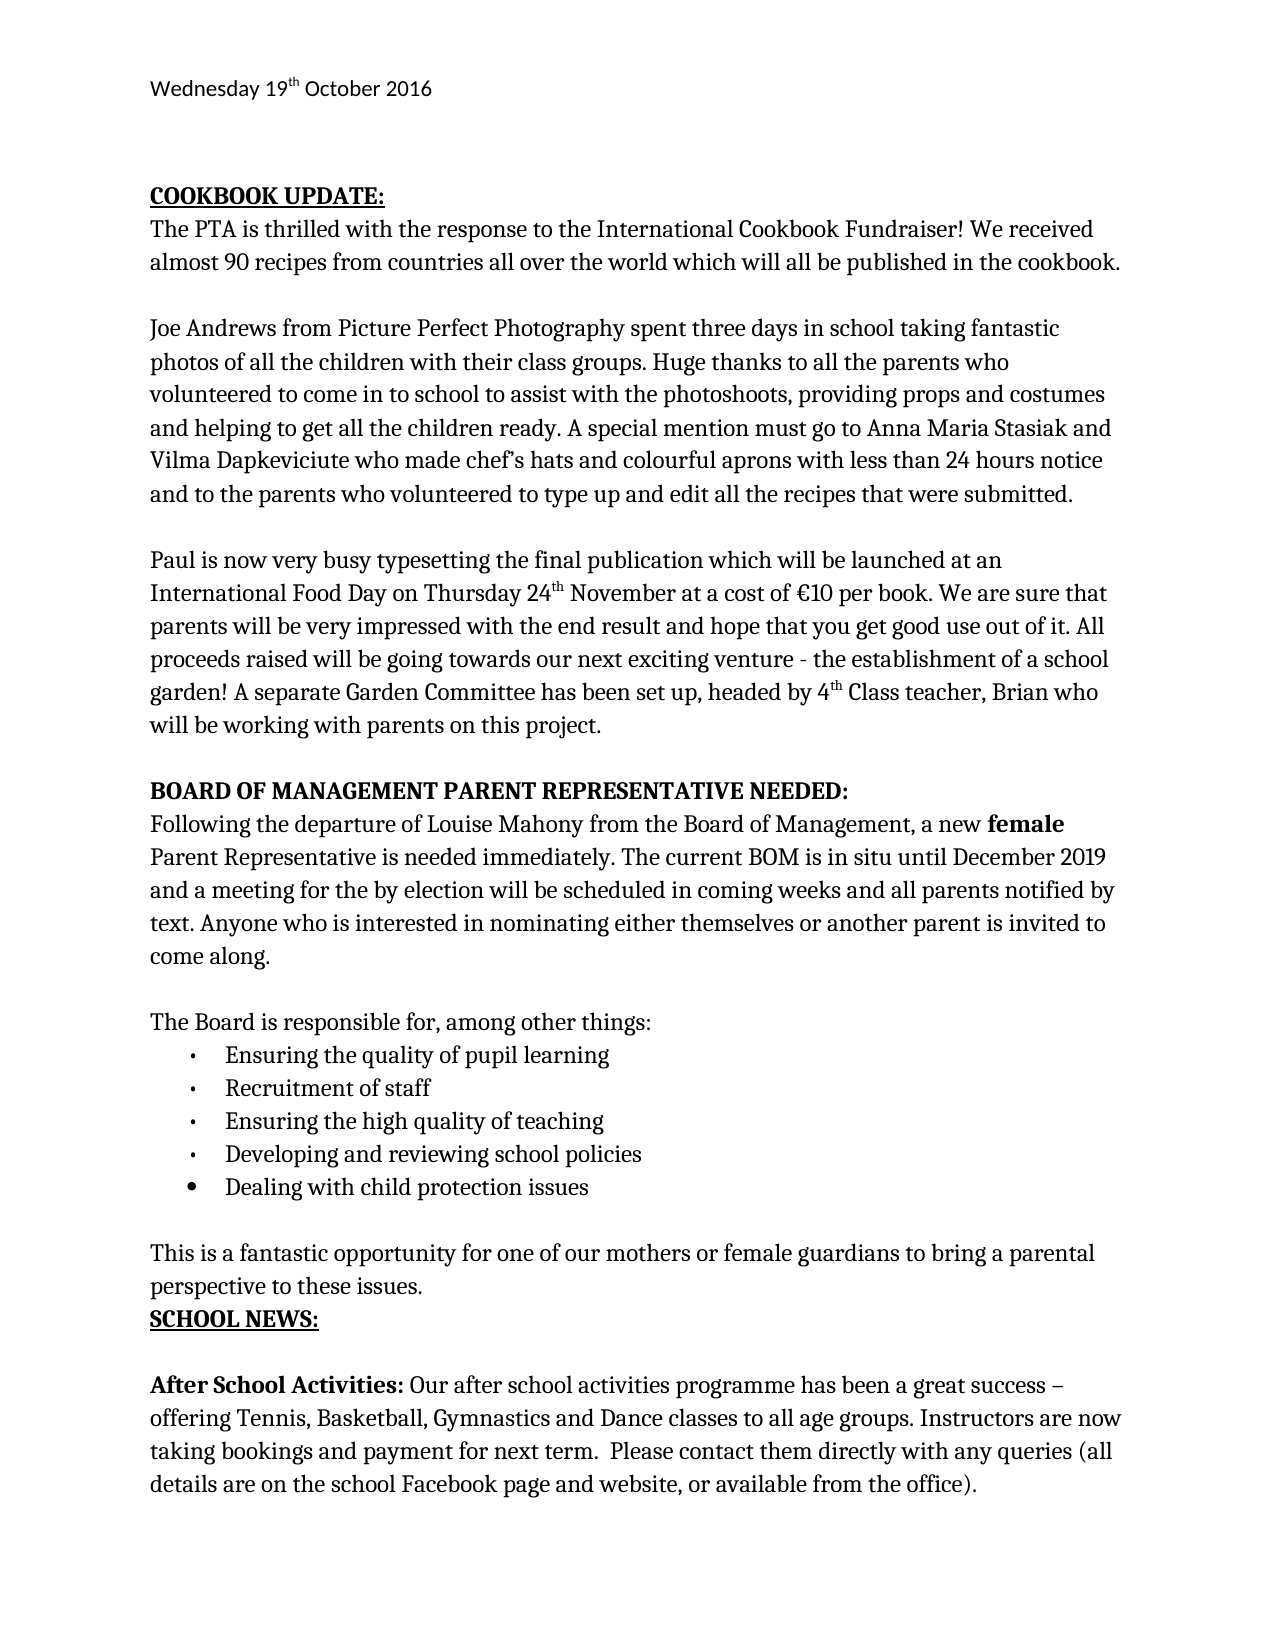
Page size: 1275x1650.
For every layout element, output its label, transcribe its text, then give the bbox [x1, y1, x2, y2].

text The PTA is thrilled with the response to the International Cookbook Fundraiser! We received almost 90 recipes from countries all over the world which will all be published in the cookbook. [150, 215, 1125, 277]
text BOARD OF MANAGEMENT PARENT REPRESENTATIVE NEEDED: [150, 777, 1125, 805]
list Ensuring the quality of pupil learning [187, 1041, 1125, 1069]
text Joe Andrews from Picture Perfect Photography spent three days in school taking fantastic photos of all the children with their class groups. Huge thanks to all the parents who volunteered to come in to school to assist with the photoshoots, providing props and costumes and helping to get all the children ready. A special mention must go to Anna Maria Stasiak and Vilma Dapkeviciute who made chef’s hats and colourful aprons with less than 24 hours notice and to the parents who volunteered to type up and edit all the recipes that were submitted. [150, 314, 1125, 508]
text Following the departure of Louise Mahony from the Board of Management, a new female Parent Representative is needed immediately. The current BOM is in situ until December 2019 and a meeting for the by election will be scheduled in coming weeks and all parents notified by text. Anyone who is interested in nominating either themselves or another parent is invited to come along. [150, 810, 1125, 971]
list Dealing with child protection issues [187, 1173, 1125, 1202]
text COOKBOOK UPDATE: [150, 182, 1125, 211]
list Ensuring the high quality of teaching [187, 1107, 1125, 1136]
text Paul is now very busy typesetting the final publication which will be launched at an International Food Day on Thursday 24th November at a cost of €10 per book. We are sure that parents will be very impressed with the end result and hope that you get good use out of it. All proceeds raised will be going towards our next exciting venture - the establishment of a school garden! A separate Garden Committee has been set up, headed by 4th Class teacher, Brian who will be working with parents on this project. [150, 546, 1125, 739]
text After School Activities: Our after school activities programme has been a great success – offering Tennis, Basketball, Gymnastics and Dance classes to all age groups. Instructors are now taking bookings and payment for next term. Please contact them directly with any queries (all details are on the school Facebook page and website, or available from the office). [150, 1371, 1125, 1499]
list Developing and reviewing school policies [187, 1140, 1125, 1169]
text SCHOOL NEWS: [150, 1305, 1125, 1334]
text This is a fantastic opportunity for one of our mothers or female guardians to bring a parental perspective to these issues. [150, 1239, 1125, 1301]
list Recruitment of staff [187, 1074, 1125, 1103]
text The Board is responsible for, among other things: [150, 1008, 1125, 1037]
